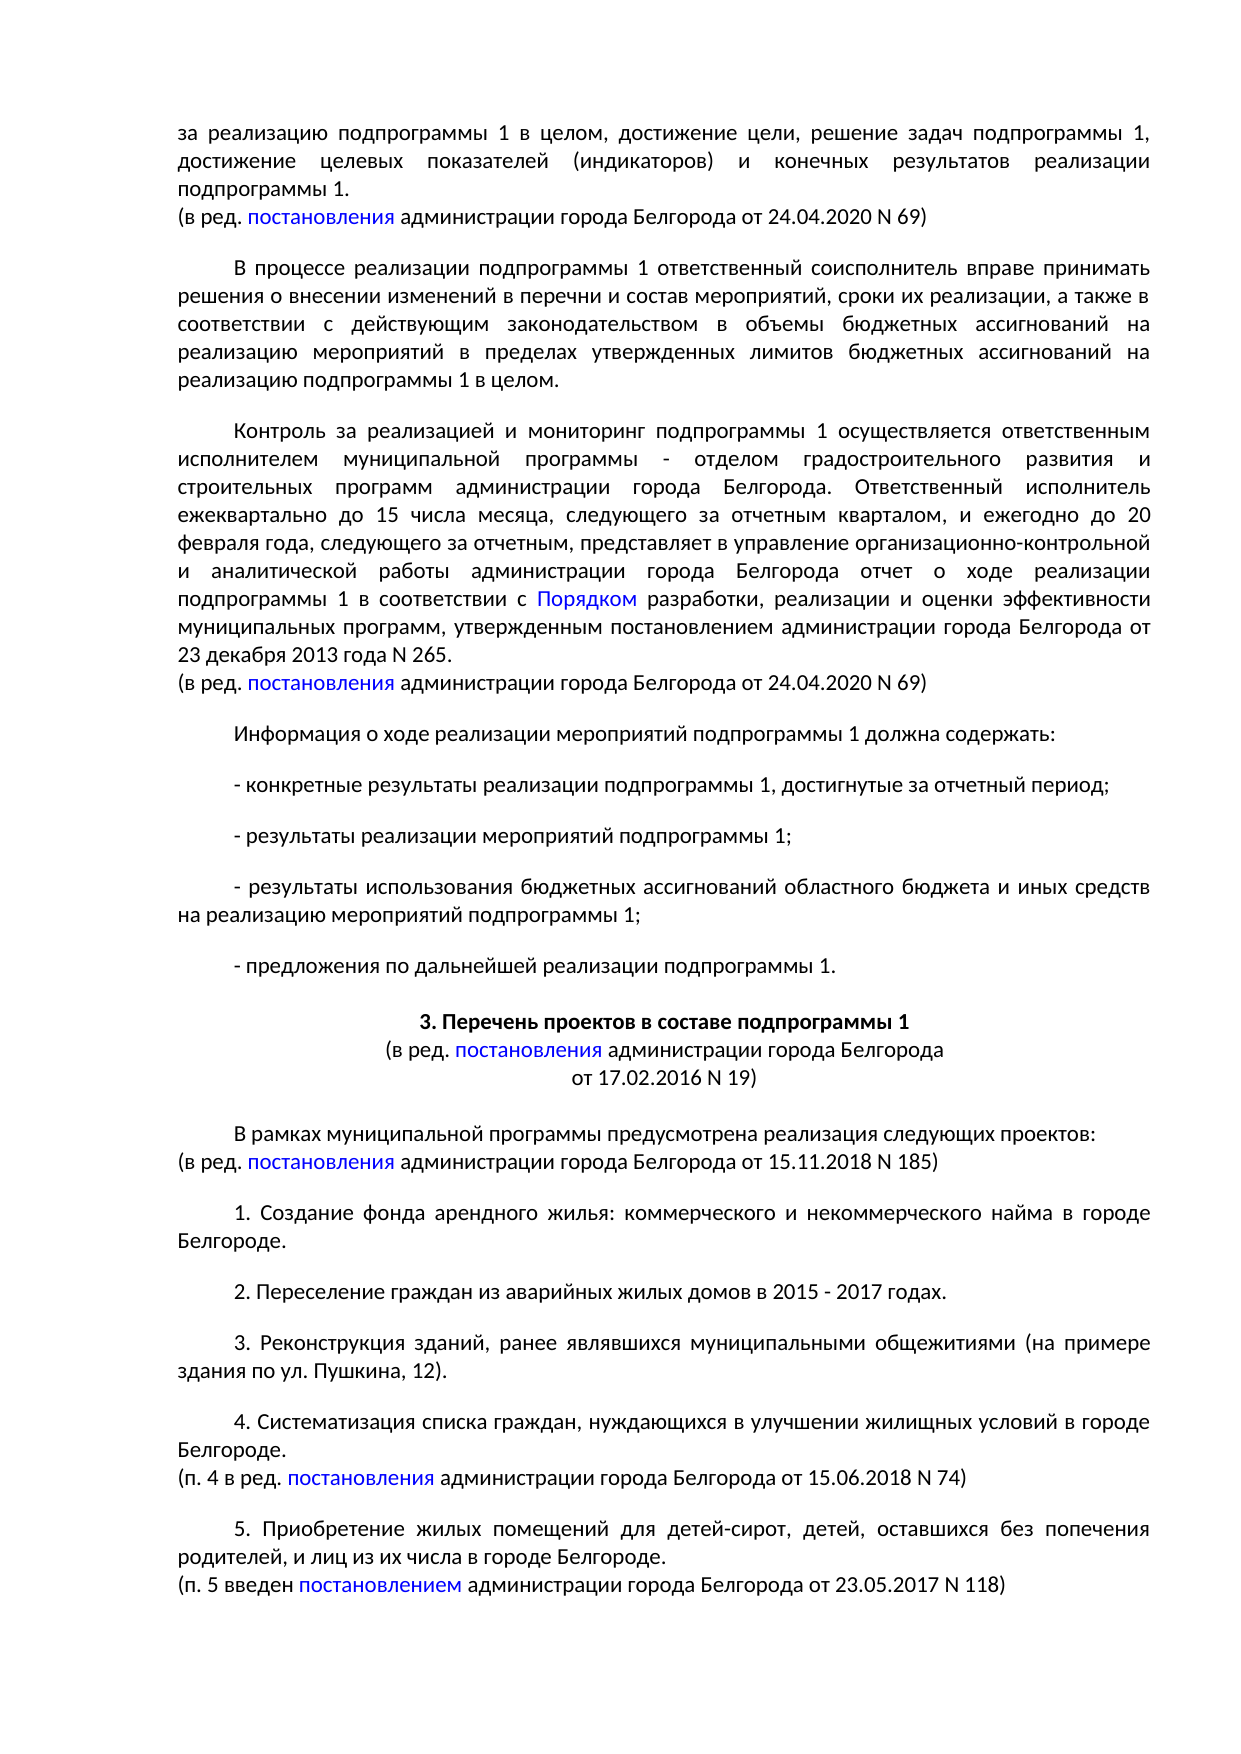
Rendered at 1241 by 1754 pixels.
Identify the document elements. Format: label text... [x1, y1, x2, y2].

text (в ред. постановления администрации города Белгорода от 24.04.2020 N 69) [177, 202, 1152, 230]
text Информация о ходе реализации мероприятий подпрограммы 1 должна содержать: [177, 719, 1152, 747]
text 3. Реконструкция зданий, ранее являвшихся муниципальными общежитиями (на примере здания по ул. Пушкина, 12). [177, 1328, 1152, 1384]
text - предложения по дальнейшей реализации подпрограммы 1. [177, 951, 1152, 979]
text В процессе реализации подпрограммы 1 ответственный соисполнитель вправе принимать решения о внесении изменений в перечни и состав мероприятий, сроки их реализации, а также в соответствии с действующим законодательством в объемы бюджетных ассигнований на реализацию мероприятий в пределах утвержденных лимитов бюджетных ассигнований на реализацию подпрограммы 1 в целом. [177, 253, 1152, 393]
text 5. Приобретение жилых помещений для детей-сирот, детей, оставшихся без попечения родителей, и лиц из их числа в городе Белгороде. [177, 1514, 1152, 1570]
text В рамках муниципальной программы предусмотрена реализация следующих проектов: [177, 1119, 1152, 1147]
text - конкретные результаты реализации подпрограммы 1, достигнутые за отчетный период; [177, 770, 1152, 798]
text (в ред. постановления администрации города Белгорода [177, 1035, 1152, 1063]
text (в ред. постановления администрации города Белгорода от 15.11.2018 N 185) [177, 1147, 1152, 1175]
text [177, 118, 1152, 202]
text (п. 5 введен постановлением администрации города Белгорода от 23.05.2017 N 118) [177, 1570, 1152, 1598]
text 4. Систематизация списка граждан, нуждающихся в улучшении жилищных условий в городе Белгороде. [177, 1407, 1152, 1463]
text 1. Создание фонда арендного жилья: коммерческого и некоммерческого найма в городе Белгороде. [177, 1198, 1152, 1254]
text - результаты использования бюджетных ассигнований областного бюджета и иных средств на реализацию мероприятий подпрограммы 1; [177, 872, 1152, 928]
text Контроль за реализацией и мониторинг подпрограммы 1 осуществляется ответственным исполнителем муниципальной программы - отделом градостроительного развития и строительных программ администрации города Белгорода. Ответственный исполнитель ежеквартально до 15 числа месяца, следующего за отчетным кварталом, и ежегодно до 20 февраля года, следующего за отчетным, представляет в управление организационно-контрольной и аналитической работы администрации города Белгорода отчет о ходе реализации подпрограммы 1 в соответствии с Порядком разработки, реализации и оценки эффективности муниципальных программ, утвержденным постановлением администрации города Белгорода от 23 декабря 2013 года N 265. [177, 416, 1152, 668]
text (п. 4 в ред. постановления администрации города Белгорода от 15.06.2018 N 74) [177, 1463, 1152, 1491]
text (в ред. постановления администрации города Белгорода от 24.04.2020 N 69) [177, 668, 1152, 696]
text от 17.02.2016 N 19) [177, 1063, 1152, 1091]
text - результаты реализации мероприятий подпрограммы 1; [177, 821, 1152, 849]
title 3. Перечень проектов в составе подпрограммы 1 [177, 1007, 1152, 1035]
text 2. Переселение граждан из аварийных жилых домов в 2015 - 2017 годах. [177, 1277, 1152, 1305]
